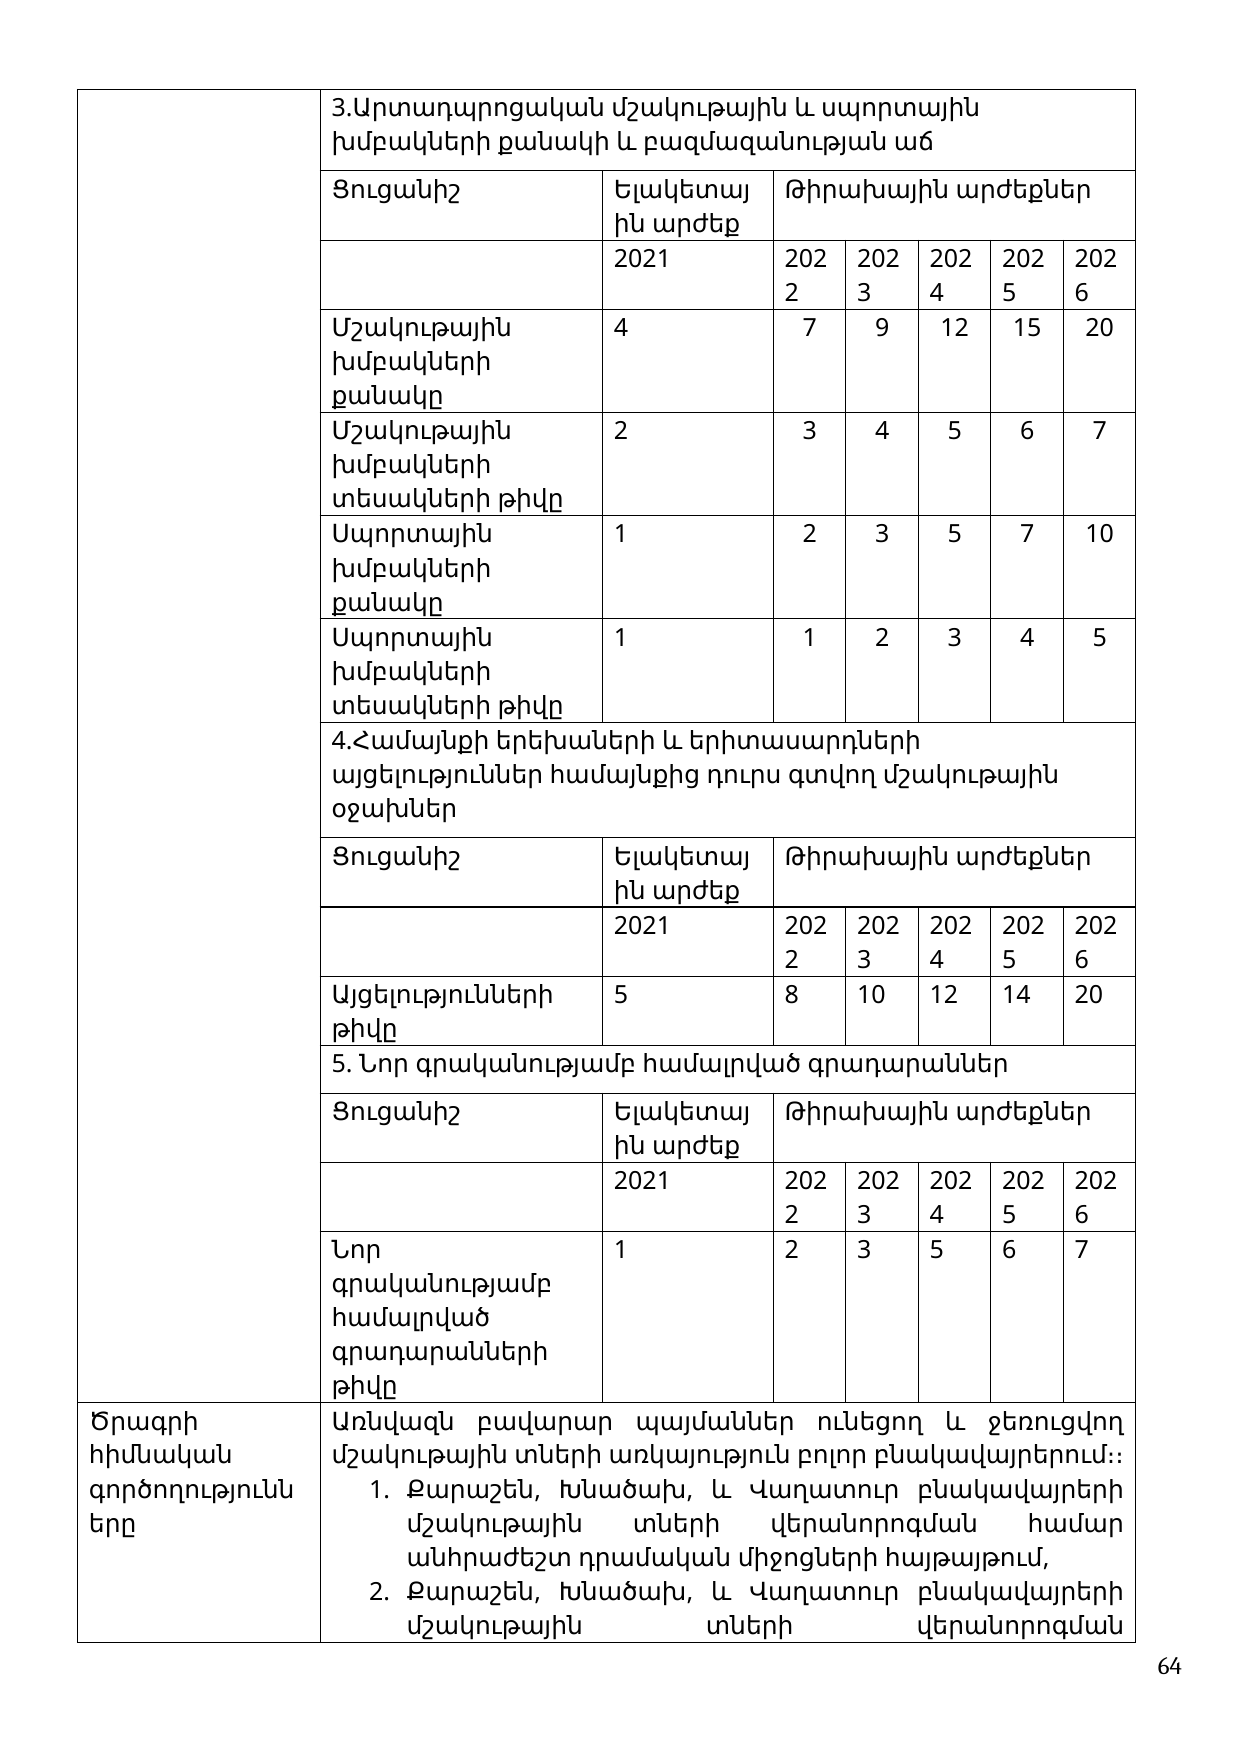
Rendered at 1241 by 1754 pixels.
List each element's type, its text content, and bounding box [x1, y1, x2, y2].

table_cell 2 [846, 619, 918, 722]
table_cell 2022 [774, 908, 845, 976]
table_cell 2024 [919, 241, 990, 309]
table_cell 5 [919, 413, 990, 515]
table_cell 10 [846, 977, 918, 1045]
table_cell Նոր գրականությամբ համալրված գրադարանների թիվը [321, 1232, 602, 1402]
table_cell 2021 [603, 241, 773, 309]
table_cell Ցուցանիշ [321, 171, 602, 239]
table_cell 1 [603, 1232, 773, 1402]
table_cell Ելակետային արժեք [603, 1094, 773, 1162]
table_cell 5 [919, 1232, 990, 1402]
table_cell 20 [1064, 977, 1135, 1045]
table_cell Ելակետային արժեք [603, 838, 773, 906]
table_cell 2023 [846, 241, 918, 309]
table_cell Մշակութային խմբակների քանակը [321, 310, 602, 412]
table_cell Սպորտային խմբակների տեսակների թիվը [321, 619, 602, 722]
table_cell [321, 1163, 602, 1231]
table_cell 2026 [1064, 908, 1135, 976]
table_cell Թիրախային արժեքներ [774, 838, 1135, 906]
table_cell 4.Համայնքի երեխաների և երիտասարդների այցելություններ համայնքից դուրս գտվող մշակութային օջախներ [321, 723, 1135, 837]
table_cell 2025 [991, 241, 1063, 309]
table_cell 5. Նոր գրականությամբ համալրված գրադարաններ [321, 1046, 1135, 1092]
table_cell 5 [919, 516, 990, 618]
table_cell 1 [603, 516, 773, 618]
table_cell 2 [774, 516, 845, 618]
table_cell 2025 [991, 1163, 1063, 1231]
table_cell 3 [846, 1232, 918, 1402]
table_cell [321, 1403, 1135, 1642]
table_cell 7 [1064, 1232, 1135, 1402]
table_cell 2 [603, 413, 773, 515]
table_cell 4 [991, 619, 1063, 722]
table_cell 4 [846, 413, 918, 515]
table_cell Ցուցանիշ [321, 1094, 602, 1162]
table_cell 2024 [919, 1163, 990, 1231]
table_cell 3 [774, 413, 845, 515]
table_cell 2026 [1064, 241, 1135, 309]
table_cell 14 [991, 977, 1063, 1045]
table_cell Մշակութային խմբակների տեսակների թիվը [321, 413, 602, 515]
table_cell 2023 [846, 908, 918, 976]
table_cell 3 [846, 516, 918, 618]
table_cell Ելակետային արժեք [603, 171, 773, 239]
table_cell 4 [603, 310, 773, 412]
table_cell 3.Արտադպրոցական մշակութային և սպորտային խմբակների քանակի և բազմազանության աճ [321, 90, 1135, 170]
table_cell 2026 [1064, 1163, 1135, 1231]
table_cell 7 [774, 310, 845, 412]
table_cell 2022 [774, 241, 845, 309]
table_cell 2025 [991, 908, 1063, 976]
table_cell 1 [774, 619, 845, 722]
table_cell 1 [603, 619, 773, 722]
table_cell 5 [603, 977, 773, 1045]
table_cell 2023 [846, 1163, 918, 1231]
table_cell 10 [1064, 516, 1135, 618]
table_cell [321, 908, 602, 976]
table_cell Թիրախային արժեքներ [774, 171, 1135, 239]
table_cell 8 [774, 977, 845, 1045]
table_cell 5 [1064, 619, 1135, 722]
table_cell 2021 [603, 908, 773, 976]
table_cell 3 [919, 619, 990, 722]
table_cell 12 [919, 310, 990, 412]
table_cell Ցուցանիշ [321, 838, 602, 906]
table_cell Այցելությունների թիվը [321, 977, 602, 1045]
table_cell 2022 [774, 1163, 845, 1231]
table_cell 2021 [603, 1163, 773, 1231]
table_cell 9 [846, 310, 918, 412]
table_cell Թիրախային արժեքներ [774, 1094, 1135, 1162]
table_cell 2024 [919, 908, 990, 976]
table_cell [78, 1403, 320, 1642]
table_cell 6 [991, 1232, 1063, 1402]
table_cell Սպորտային խմբակների քանակը [321, 516, 602, 618]
table_cell 20 [1064, 310, 1135, 412]
table_cell [321, 241, 602, 309]
table_cell 7 [1064, 413, 1135, 515]
table_cell 6 [991, 413, 1063, 515]
table_cell 2 [774, 1232, 845, 1402]
table_cell 15 [991, 310, 1063, 412]
table_cell 7 [991, 516, 1063, 618]
table_cell 12 [919, 977, 990, 1045]
